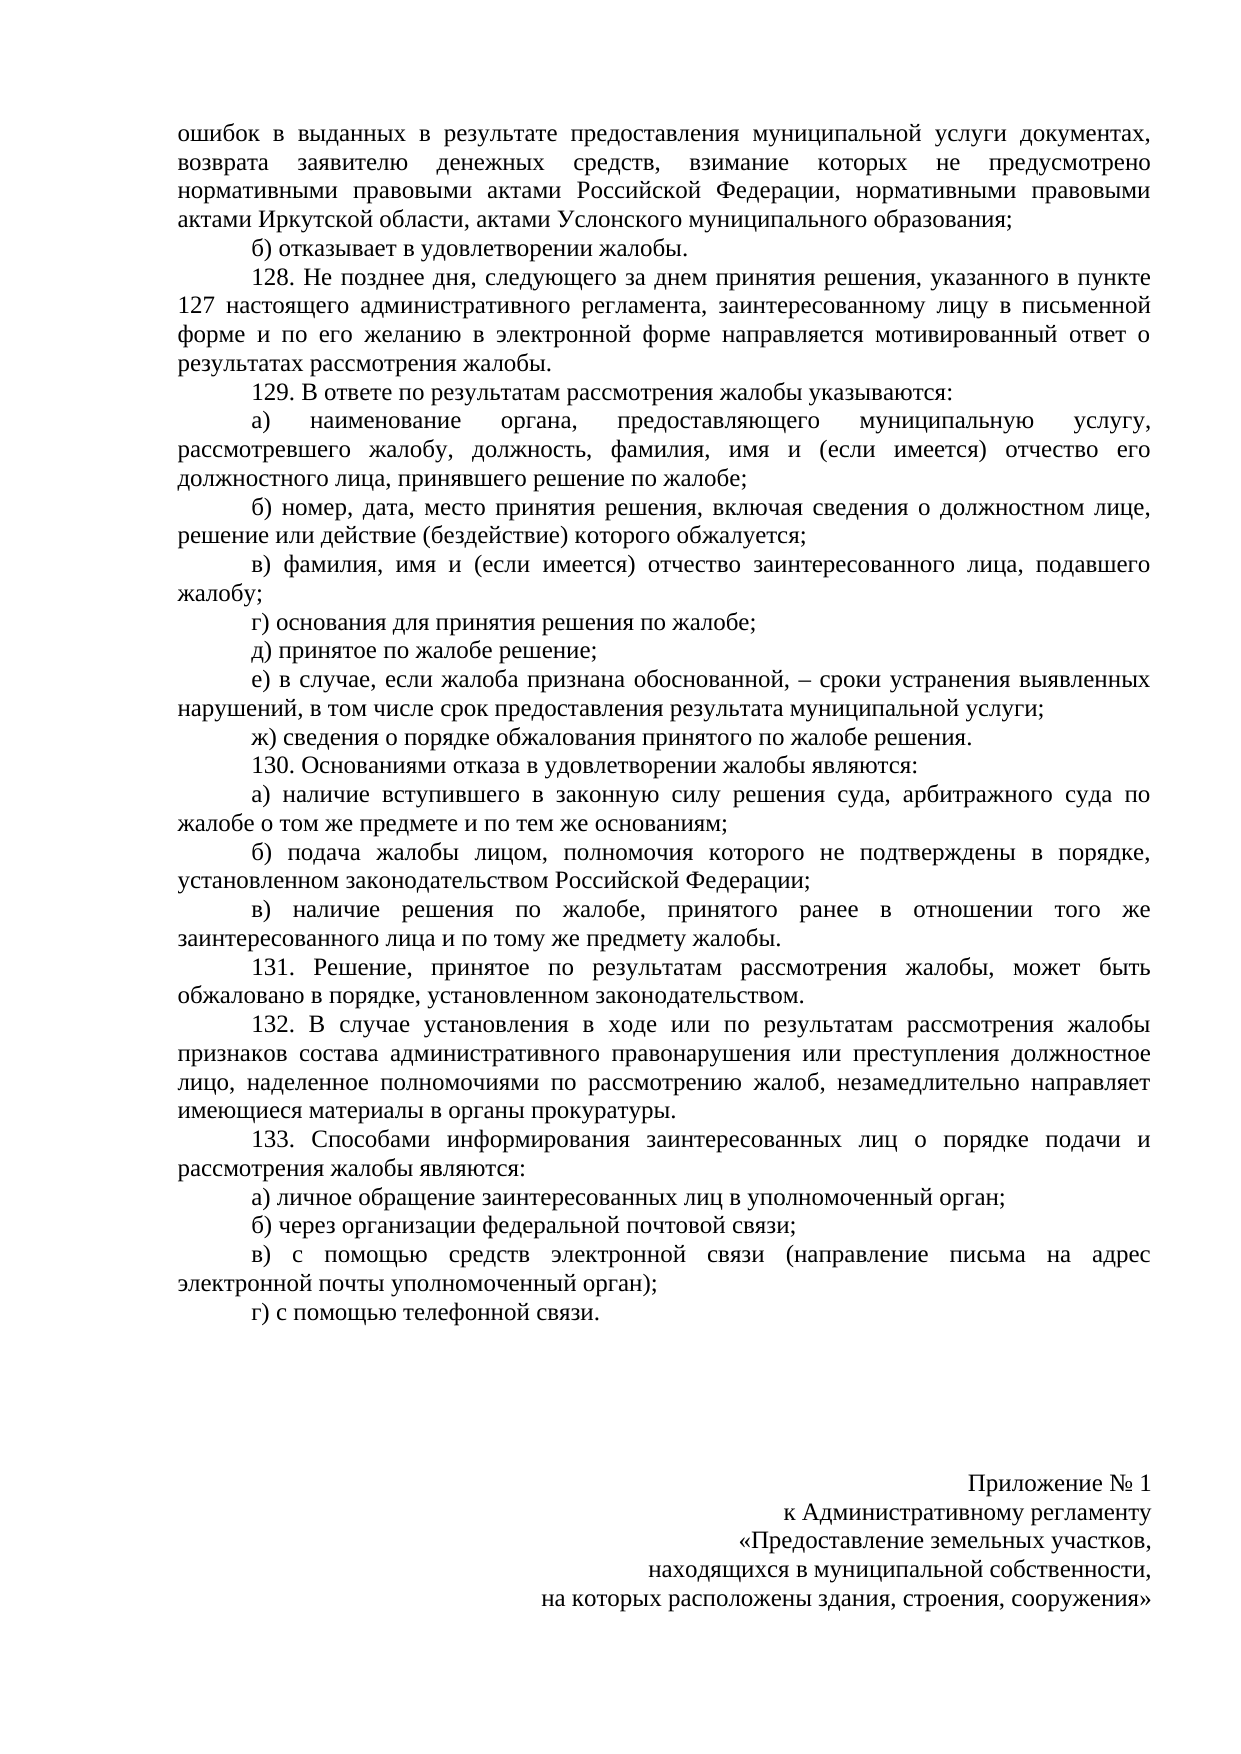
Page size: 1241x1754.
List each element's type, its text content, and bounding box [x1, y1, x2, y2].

text на которых расположены здания, строения, сооружения» [177, 1583, 1152, 1612]
text а) личное обращение заинтересованных лиц в уполномоченный орган; [177, 1182, 1152, 1211]
text а) наличие вступившего в законную силу решения суда, арбитражного суда по жалобе о том же предмете и по тем же основаниям; [177, 779, 1152, 837]
text д) принятое по жалобе решение; [177, 636, 1152, 664]
text Приложение № 1 [177, 1468, 1152, 1497]
text к Административному регламенту [177, 1497, 1152, 1525]
text б) номер, дата, место принятия решения, включая сведения о должностном лице, решение или действие (бездействие) которого обжалуется; [177, 492, 1152, 549]
text б) через организации федеральной почтовой связи; [177, 1211, 1152, 1239]
text б) отказывает в удовлетворении жалобы. [177, 233, 1152, 262]
text 133. Способами информирования заинтересованных лиц о порядке подачи и рассмотрения жалобы являются: [177, 1124, 1152, 1182]
text 128. Не позднее дня, следующего за днем принятия решения, указанного в пункте 127 настоящего административного регламента, заинтересованному лицу в письменной форме и по его желанию в электронной форме направляется мотивированный ответ о результатах рассмотрения жалобы. [177, 262, 1152, 377]
text е) в случае, если жалоба признана обоснованной, – сроки устранения выявленных нарушений, в том числе срок предоставления результата муниципальной услуги; [177, 664, 1152, 722]
text б) подача жалобы лицом, полномочия которого не подтверждены в порядке, установленном законодательством Российской Федерации; [177, 837, 1152, 894]
text находящихся в муниципальной собственности, [177, 1554, 1152, 1583]
text «Предоставление земельных участков, [177, 1525, 1152, 1554]
text в) фамилия, имя и (если имеется) отчество заинтересованного лица, подавшего жалобу; [177, 549, 1152, 607]
text 132. В случае установления в ходе или по результатам рассмотрения жалобы признаков состава административного правонарушения или преступления должностное лицо, наделенное полномочиями по рассмотрению жалоб, незамедлительно направляет имеющиеся материалы в органы прокуратуры. [177, 1009, 1152, 1124]
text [177, 118, 1152, 233]
text 131. Решение, принятое по результатам рассмотрения жалобы, может быть обжаловано в порядке, установленном законодательством. [177, 952, 1152, 1009]
text в) с помощью средств электронной связи (направление письма на адрес электронной почты уполномоченный орган); [177, 1239, 1152, 1297]
text в) наличие решения по жалобе, принятого ранее в отношении того же заинтересованного лица и по тому же предмету жалобы. [177, 894, 1152, 952]
text г) основания для принятия решения по жалобе; [177, 607, 1152, 636]
text г) с помощью телефонной связи. [177, 1297, 1152, 1326]
text ж) сведения о порядке обжалования принятого по жалобе решения. [177, 722, 1152, 751]
text а) наименование органа, предоставляющего муниципальную услугу, рассмотревшего жалобу, должность, фамилия, имя и (если имеется) отчество его должностного лица, принявшего решение по жалобе; [177, 406, 1152, 492]
text 130. Основаниями отказа в удовлетворении жалобы являются: [177, 751, 1152, 779]
text 129. В ответе по результатам рассмотрения жалобы указываются: [177, 377, 1152, 406]
